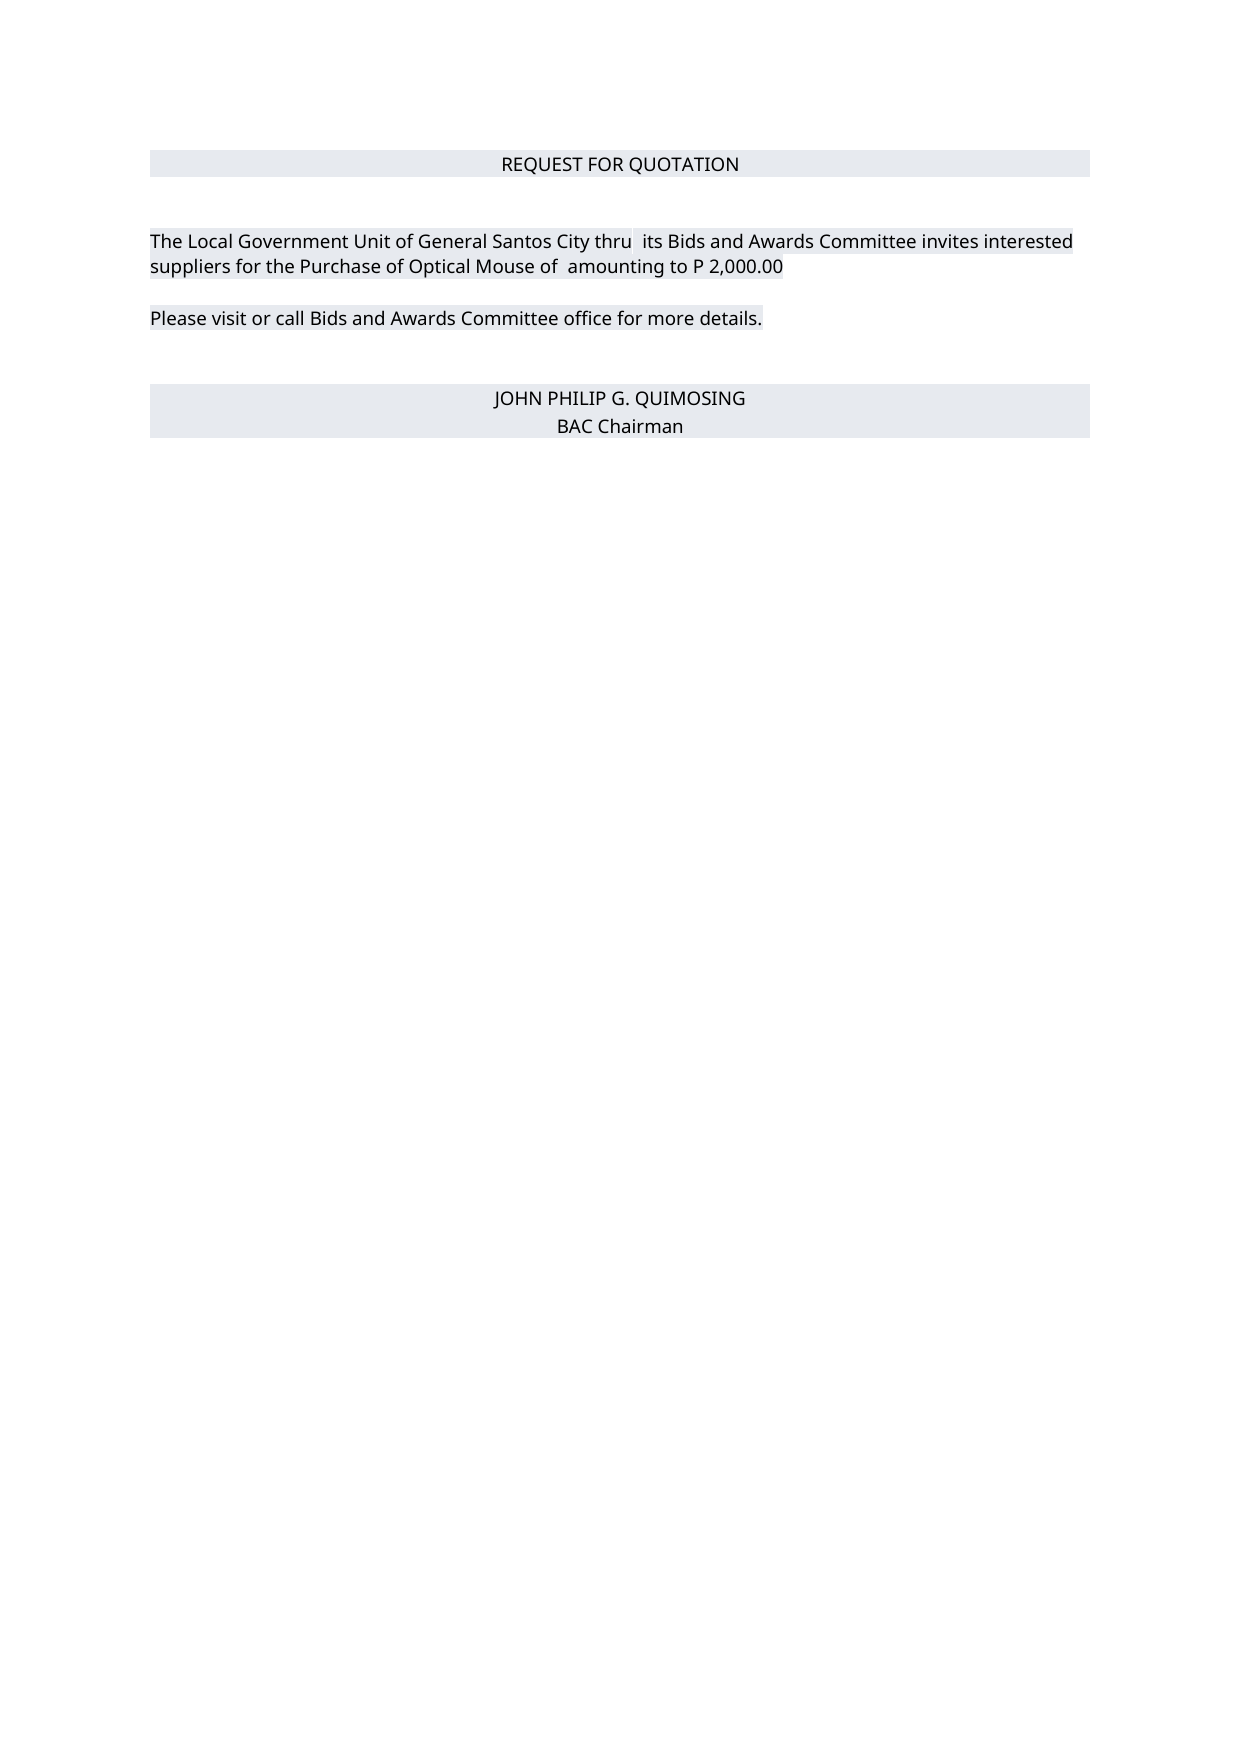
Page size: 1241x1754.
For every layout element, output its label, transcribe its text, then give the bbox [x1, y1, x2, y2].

text JOHN PHILIP G. QUIMOSING BAC Chairman [150, 384, 1090, 438]
text The Local Government Unit of General Santos City thru its Bids and Awards Committee invites interested suppliers for the Purchase of Optical Mouse of amounting to P 2,000.00 Please visit or call Bids and Awards Committee office for more details. [150, 177, 1090, 384]
text REQUEST FOR QUOTATION [150, 150, 1090, 177]
